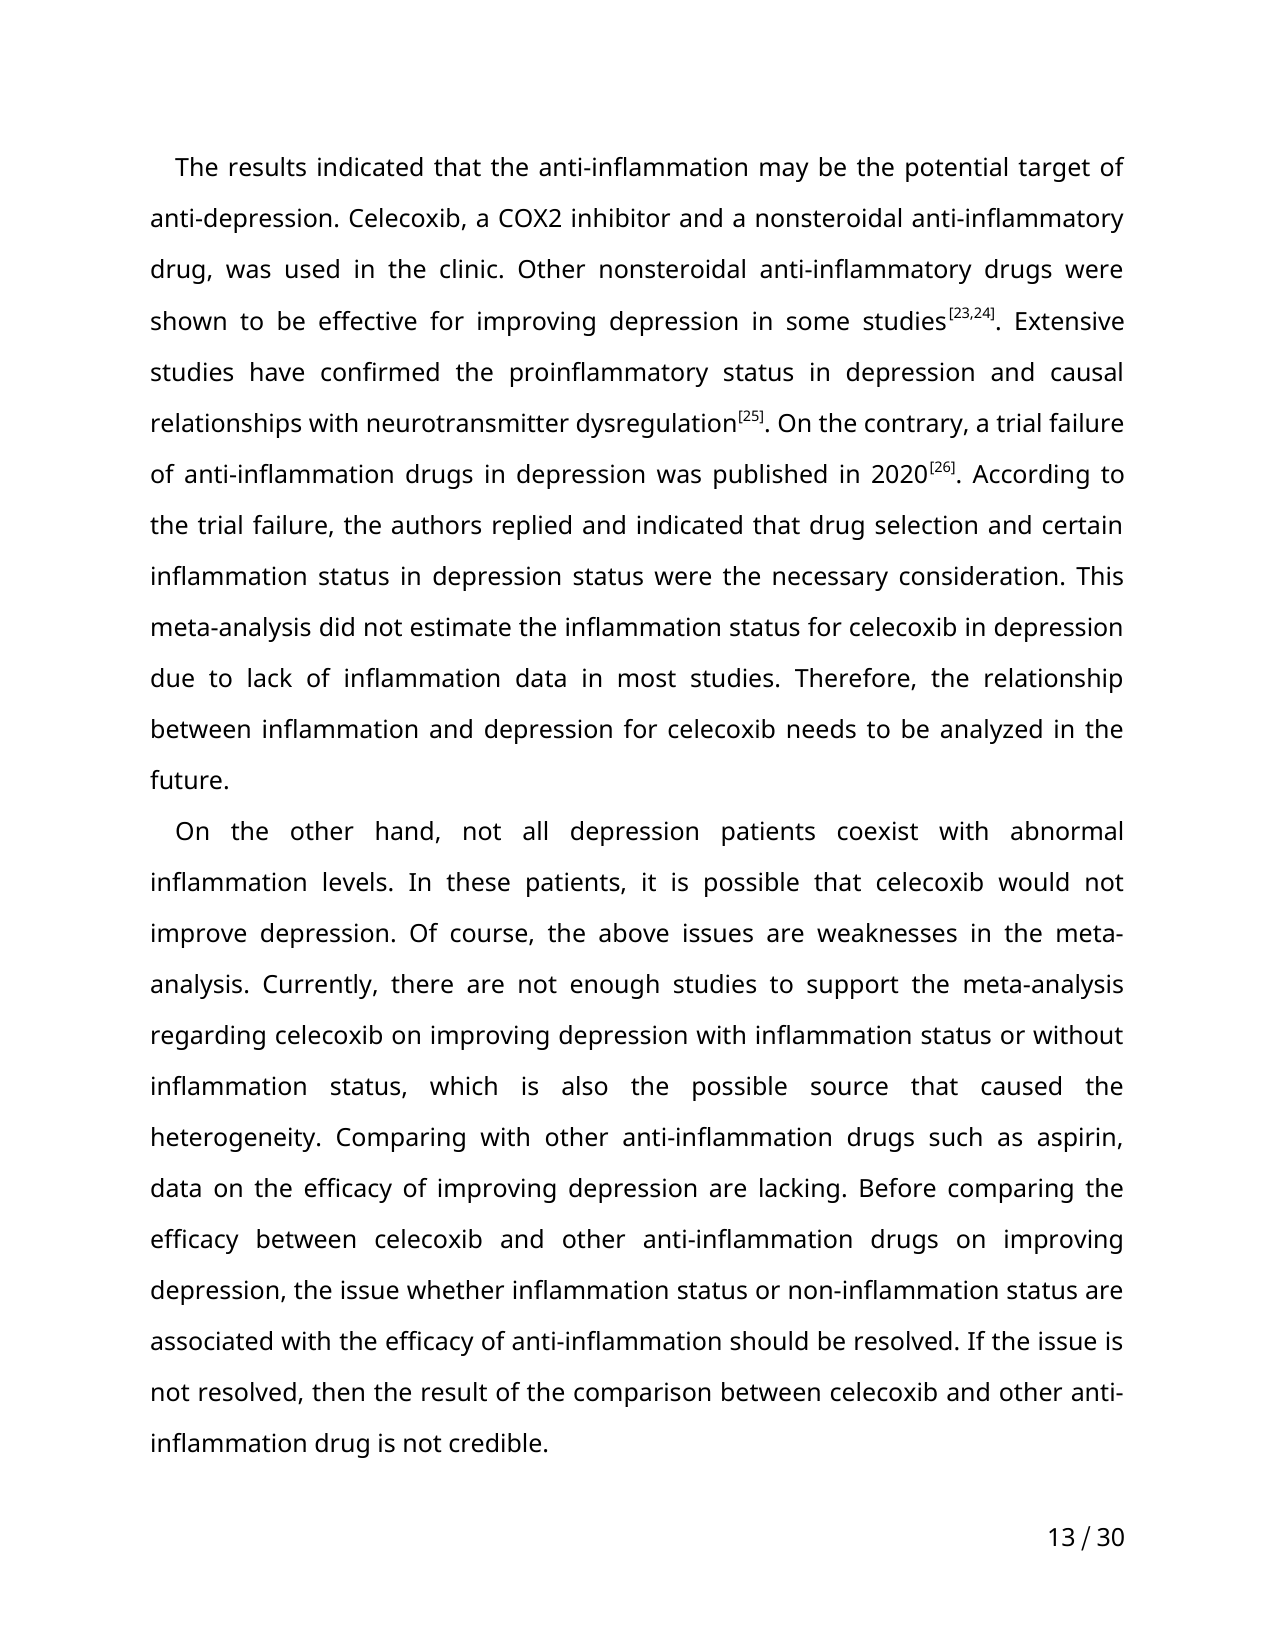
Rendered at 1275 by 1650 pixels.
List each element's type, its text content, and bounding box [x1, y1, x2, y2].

text On the other hand, not all depression patients coexist with abnormal inflammation levels. In these patients, it is possible that celecoxib would not improve depression. Of course, the above issues are weaknesses in the meta-analysis. Currently, there are not enough studies to support the meta-analysis regarding celecoxib on improving depression with inflammation status or without inflammation status, which is also the possible source that caused the heterogeneity. Comparing with other anti-inflammation drugs such as aspirin, data on the efficacy of improving depression are lacking. Before comparing the efficacy between celecoxib and other anti-inflammation drugs on improving depression, the issue whether inflammation status or non-inflammation status are associated with the efficacy of anti-inflammation should be resolved. If the issue is not resolved, then the result of the comparison between celecoxib and other anti-inflammation drug is not credible. [150, 813, 1125, 1460]
text The results indicated that the anti-inflammation may be the potential target of anti-depression. Celecoxib, a COX2 inhibitor and a nonsteroidal anti-inflammatory drug, was used in the clinic. Other nonsteroidal anti-inflammatory drugs were shown to be effective for improving depression in some studies[23,24]. Extensive studies have confirmed the proinflammatory status in depression and causal relationships with neurotransmitter dysregulation[25]. On the contrary, a trial failure of anti-inflammation drugs in depression was published in 2020[26]. According to the trial failure, the authors replied and indicated that drug selection and certain inflammation status in depression status were the necessary consideration. This meta-analysis did not estimate the inflammation status for celecoxib in depression due to lack of inflammation data in most studies. Therefore, the relationship between inflammation and depression for celecoxib needs to be analyzed in the future. [150, 150, 1125, 797]
